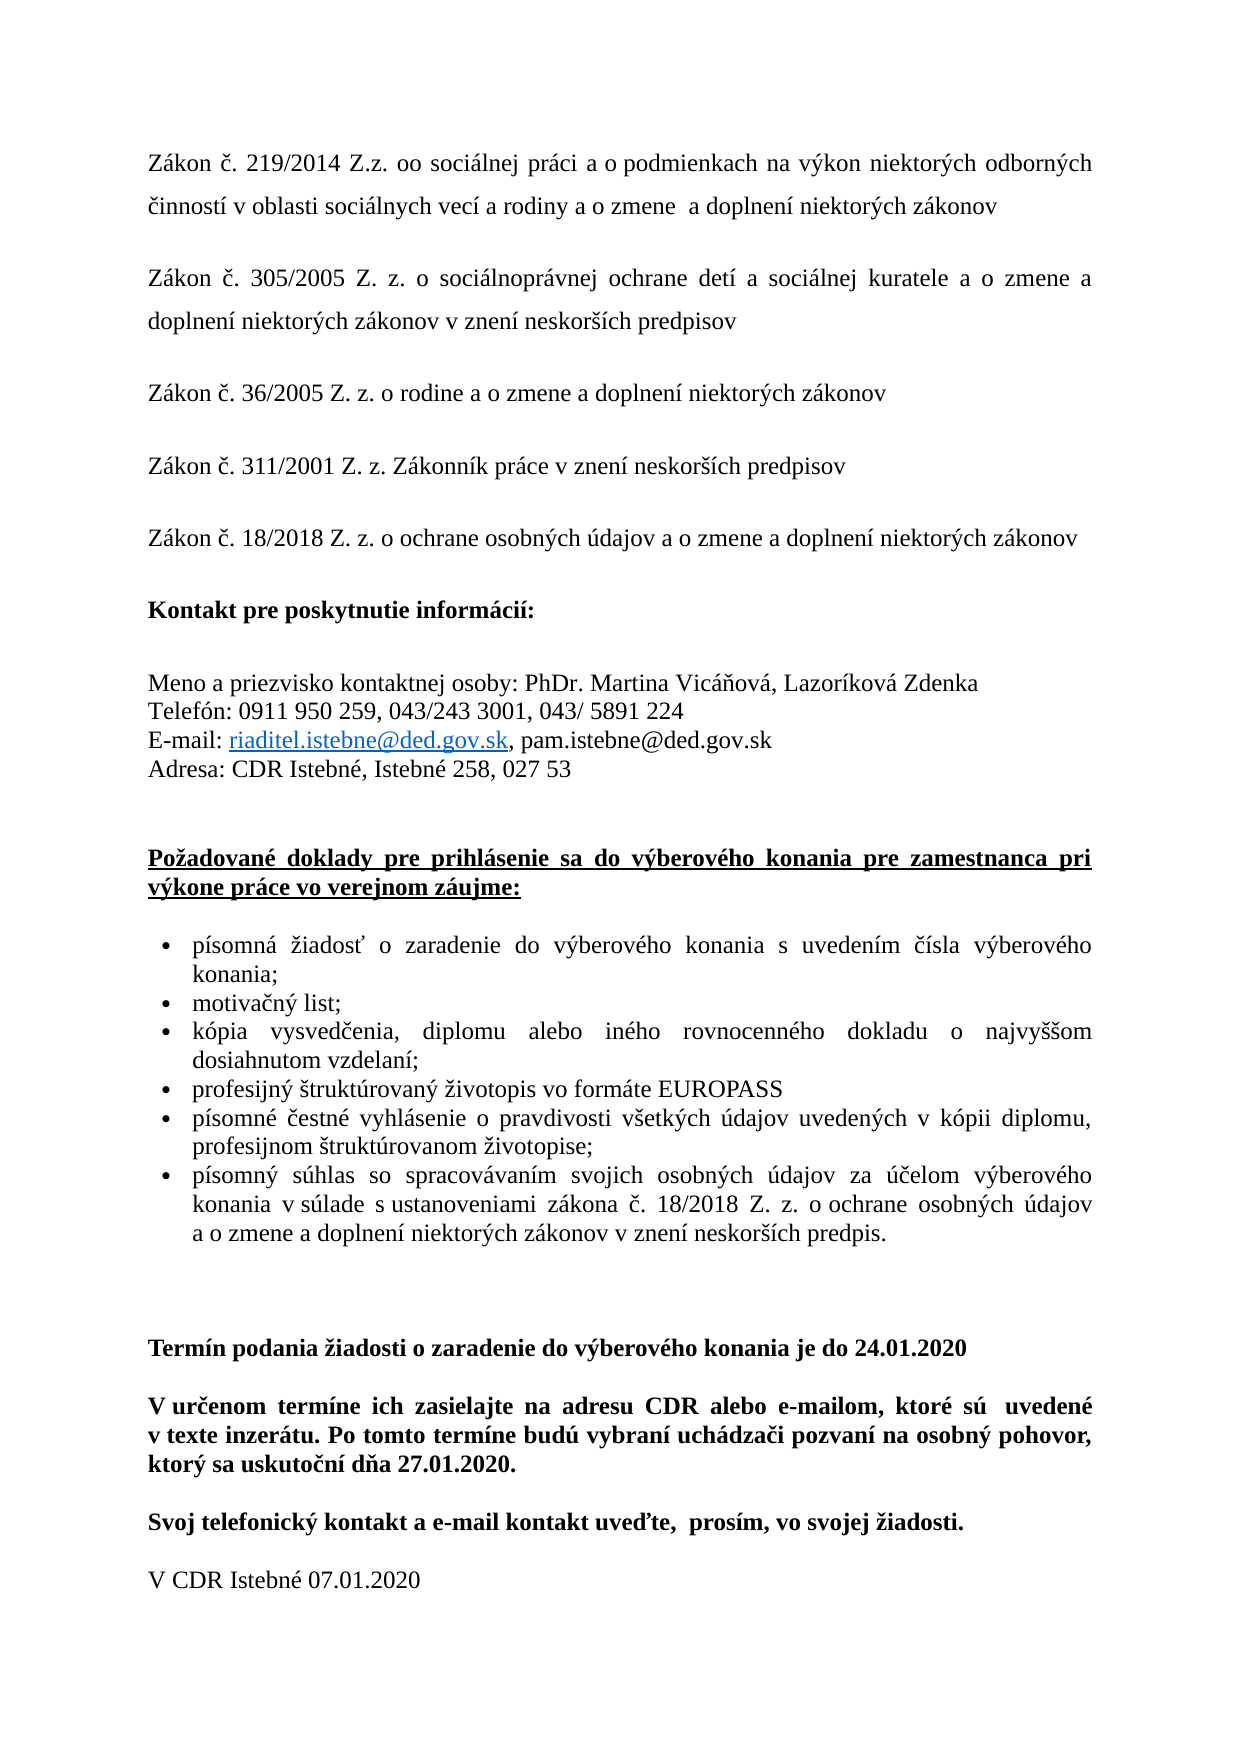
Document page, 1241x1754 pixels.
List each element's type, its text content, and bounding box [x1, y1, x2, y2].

list písomná žiadosť o zaradenie do výberového konania s uvedením čísla výberového konania; [162, 930, 1093, 988]
text Termín podania žiadosti o zaradenie do výberového konania je do 24.01.2020 [148, 1333, 1093, 1362]
text Zákon č. 18/2018 Z. z. o ochrane osobných údajov a o zmene a doplnení niektorých zákonov [148, 523, 1093, 552]
list písomné čestné vyhlásenie o pravdivosti všetkých údajov uvedených v kópii diplomu, profesijnom štruktúrovanom životopise; [162, 1103, 1093, 1160]
text Požadované doklady pre prihlásenie sa do výberového konania pre zamestnanca pri výkone práce vo verejnom záujme: [148, 843, 1093, 901]
text Adresa: CDR Istebné, Istebné 258, 027 53 [148, 754, 1093, 783]
text Telefón: 0911 950 259, 043/243 3001, 043/ 5891 224 [148, 696, 1093, 725]
text Kontakt pre poskytnutie informácií: [148, 595, 1093, 624]
list profesijný štruktúrovaný životopis vo formáte EUROPASS [162, 1074, 1093, 1103]
text Zákon č. 219/2014 Z.z. oo sociálnej práci a o podmienkach na výkon niektorých odborných činností v oblasti sociálnych vecí a rodiny a o zmene a doplnení niektorých zákonov [148, 148, 1093, 219]
text V určenom termíne ich zasielajte na adresu CDR alebo e-mailom, ktoré sú uvedené v texte inzerátu. Po tomto termíne budú vybraní uchádzači pozvaní na osobný pohovor, ktorý sa uskutoční dňa 27.01.2020. [148, 1391, 1093, 1478]
text Zákon č. 311/2001 Z. z. Zákonník práce v znení neskorších predpisov [148, 451, 1093, 479]
list písomný súhlas so spracovávaním svojich osobných údajov za účelom výberového konania v súlade s ustanoveniami zákona č. 18/2018 Z. z. o ochrane osobných údajov a o zmene a doplnení niektorých zákonov v znení neskorších predpis. [162, 1160, 1093, 1246]
text Svoj telefonický kontakt a e-mail kontakt uveďte, prosím, vo svojej žiadosti. [148, 1507, 1093, 1536]
text Meno a priezvisko kontaktnej osoby: PhDr. Martina Vicáňová, Lazoríková Zdenka [148, 668, 1093, 696]
text V CDR Istebné 07.01.2020 [148, 1565, 1093, 1593]
text Zákon č. 36/2005 Z. z. o rodine a o zmene a doplnení niektorých zákonov [148, 378, 1093, 407]
list motivačný list; [162, 988, 1093, 1016]
list kópia vysvedčenia, diplomu alebo iného rovnocenného dokladu o najvyššom dosiahnutom vzdelaní; [162, 1016, 1093, 1074]
text E-mail: riaditel.istebne@ded.gov.sk, pam.istebne@ded.gov.sk [148, 725, 1093, 754]
text Zákon č. 305/2005 Z. z. o sociálnoprávnej ochrane detí a sociálnej kuratele a o zmene a doplnení niektorých zákonov v znení neskorších predpisov [148, 263, 1093, 335]
